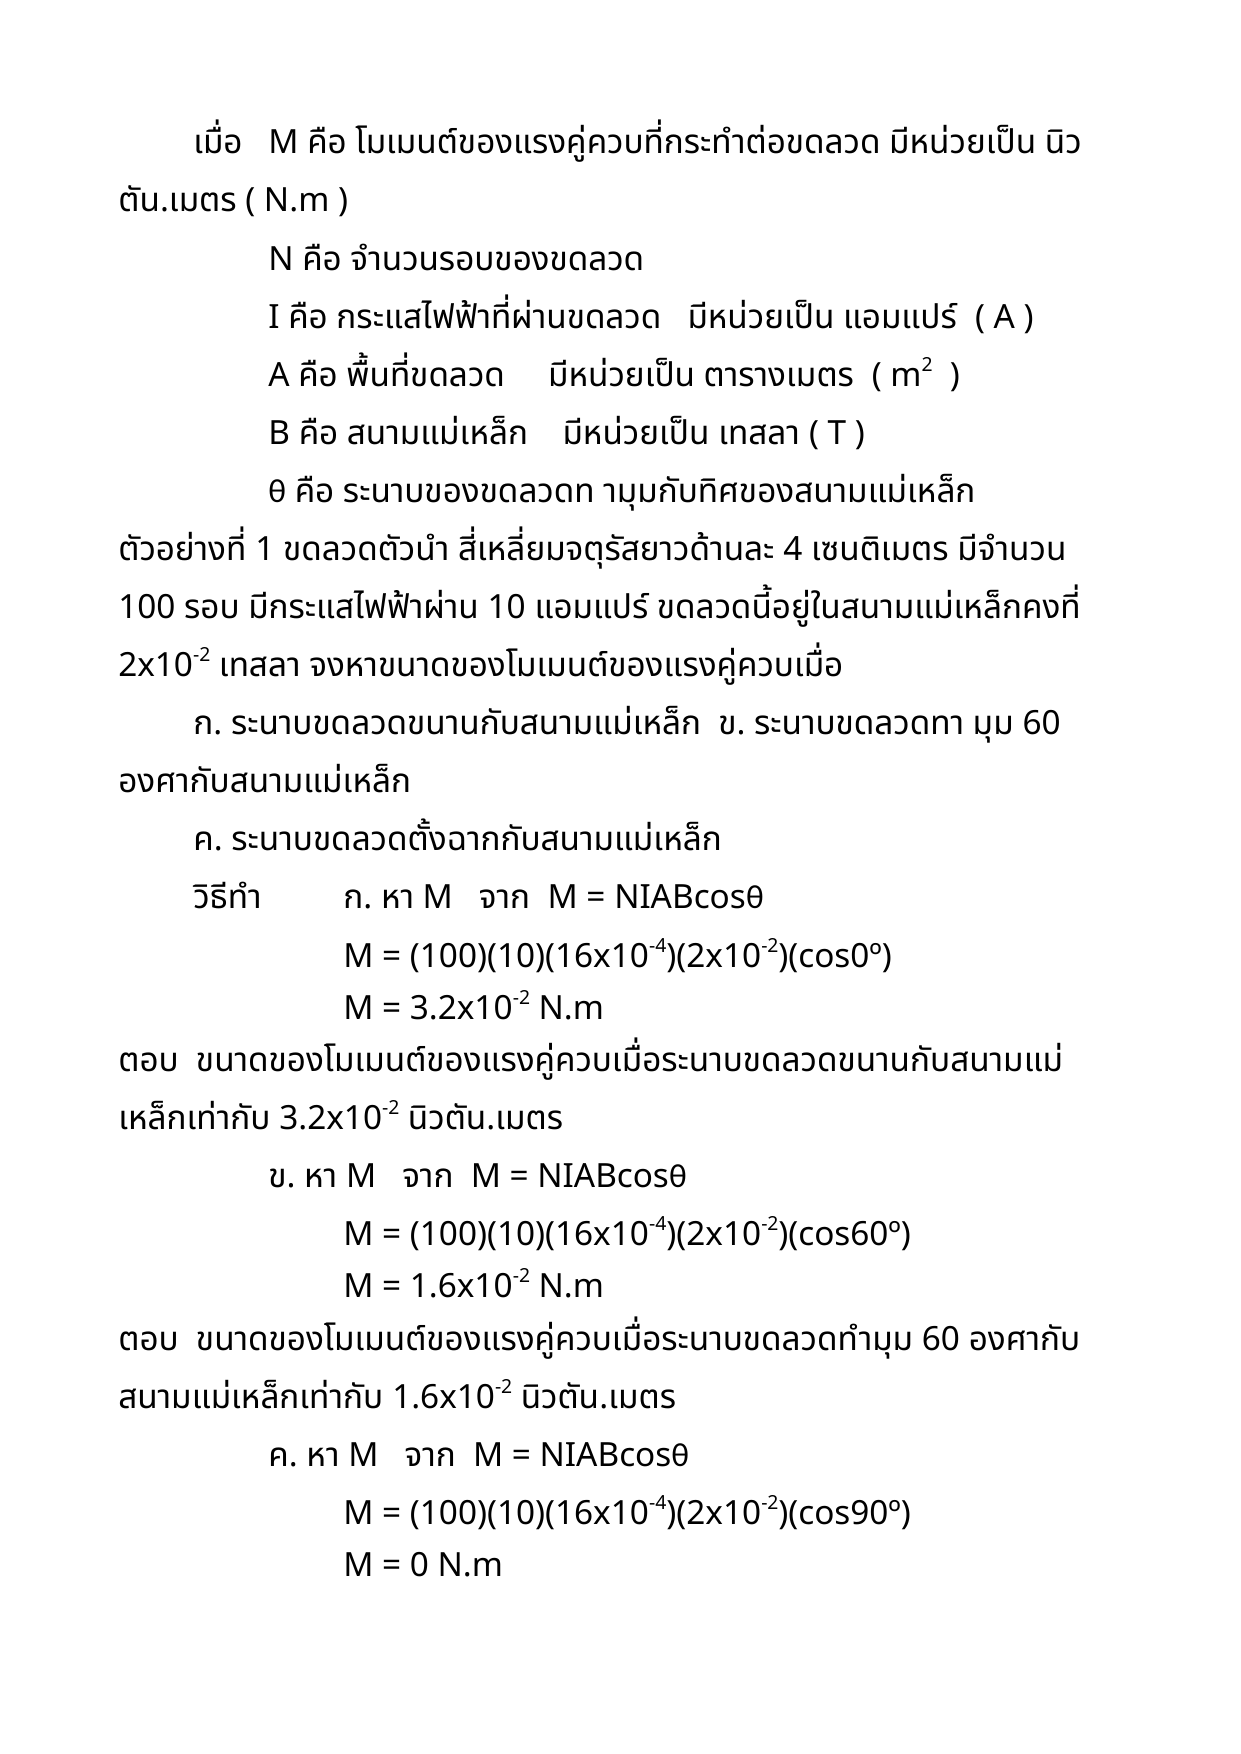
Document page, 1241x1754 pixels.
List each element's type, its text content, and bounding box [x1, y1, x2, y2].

text A คือ พื้นที่ขดลวด มีหน่วยเป็น ตารางเมตร ( m2 ) [193, 351, 1122, 401]
text B คือ สนามแม่เหล็ก มีหน่วยเป็น เทสลา ( T ) [193, 409, 1122, 459]
text M = (100)(10)(16x10-4)(2x10-2)(cos90º) [268, 1489, 1122, 1534]
text ค. ระนาบขดลวดตั้งฉากกับสนามแม่เหล็ก [118, 815, 1122, 866]
text M = 0 N.m [268, 1541, 1122, 1586]
text วิธีทำ ก. หา M จาก M = NIABcosθ [118, 873, 1122, 924]
text ข. หา M จาก M = NIABcosθ [193, 1152, 1122, 1202]
text ตัวอย่างที่ 1 ขดลวดตัวนำ สี่เหลี่ยมจตุรัสยาวด้านละ 4 เซนติเมตร มีจำนวน 100 รอบ มีกระแสไฟฟ้าผ่าน 10 แอมแปร์ ขดลวดนี้อยู่ในสนามแม่เหล็กคงที่ 2x10-2 เทสลา จงหาขนาดของโมเมนต์ของแรงคู่ควบเมื่อ [118, 525, 1122, 692]
text M = 3.2x10-2 N.m [268, 984, 1122, 1029]
text θ คือ ระนาบของขดลวดท ามุมกับทิศของสนามแม่เหล็ก [193, 467, 1122, 517]
text M = (100)(10)(16x10-4)(2x10-2)(cos60º) [268, 1210, 1122, 1255]
text ตอบ ขนาดของโมเมนต์ของแรงคู่ควบเมื่อระนาบขดลวดทำมุม 60 องศากับสนามแม่เหล็กเท่ากับ 1.6x10-2 นิวตัน.เมตร [118, 1314, 1122, 1423]
text เมื่อ M คือ โมเมนต์ของแรงคู่ควบที่กระทำต่อขดลวด มีหน่วยเป็น นิวตัน.เมตร ( N.m ) [118, 118, 1122, 227]
text ตอบ ขนาดของโมเมนต์ของแรงคู่ควบเมื่อระนาบขดลวดขนานกับสนามแม่เหล็กเท่ากับ 3.2x10-2 นิวตัน.เมตร [118, 1036, 1122, 1144]
text I คือ กระแสไฟฟ้าที่ผ่านขดลวด มีหน่วยเป็น แอมแปร์ ( A ) [193, 292, 1122, 343]
text ค. หา M จาก M = NIABcosθ [193, 1431, 1122, 1481]
text N คือ จำนวนรอบของขดลวด [193, 234, 1122, 285]
text M = 1.6x10-2 N.m [268, 1262, 1122, 1308]
text ก. ระนาบขดลวดขนานกับสนามแม่เหล็ก ข. ระนาบขดลวดทา มุม 60 องศากับสนามแม่เหล็ก [118, 699, 1122, 808]
text M = (100)(10)(16x10-4)(2x10-2)(cos0º) [268, 931, 1122, 977]
